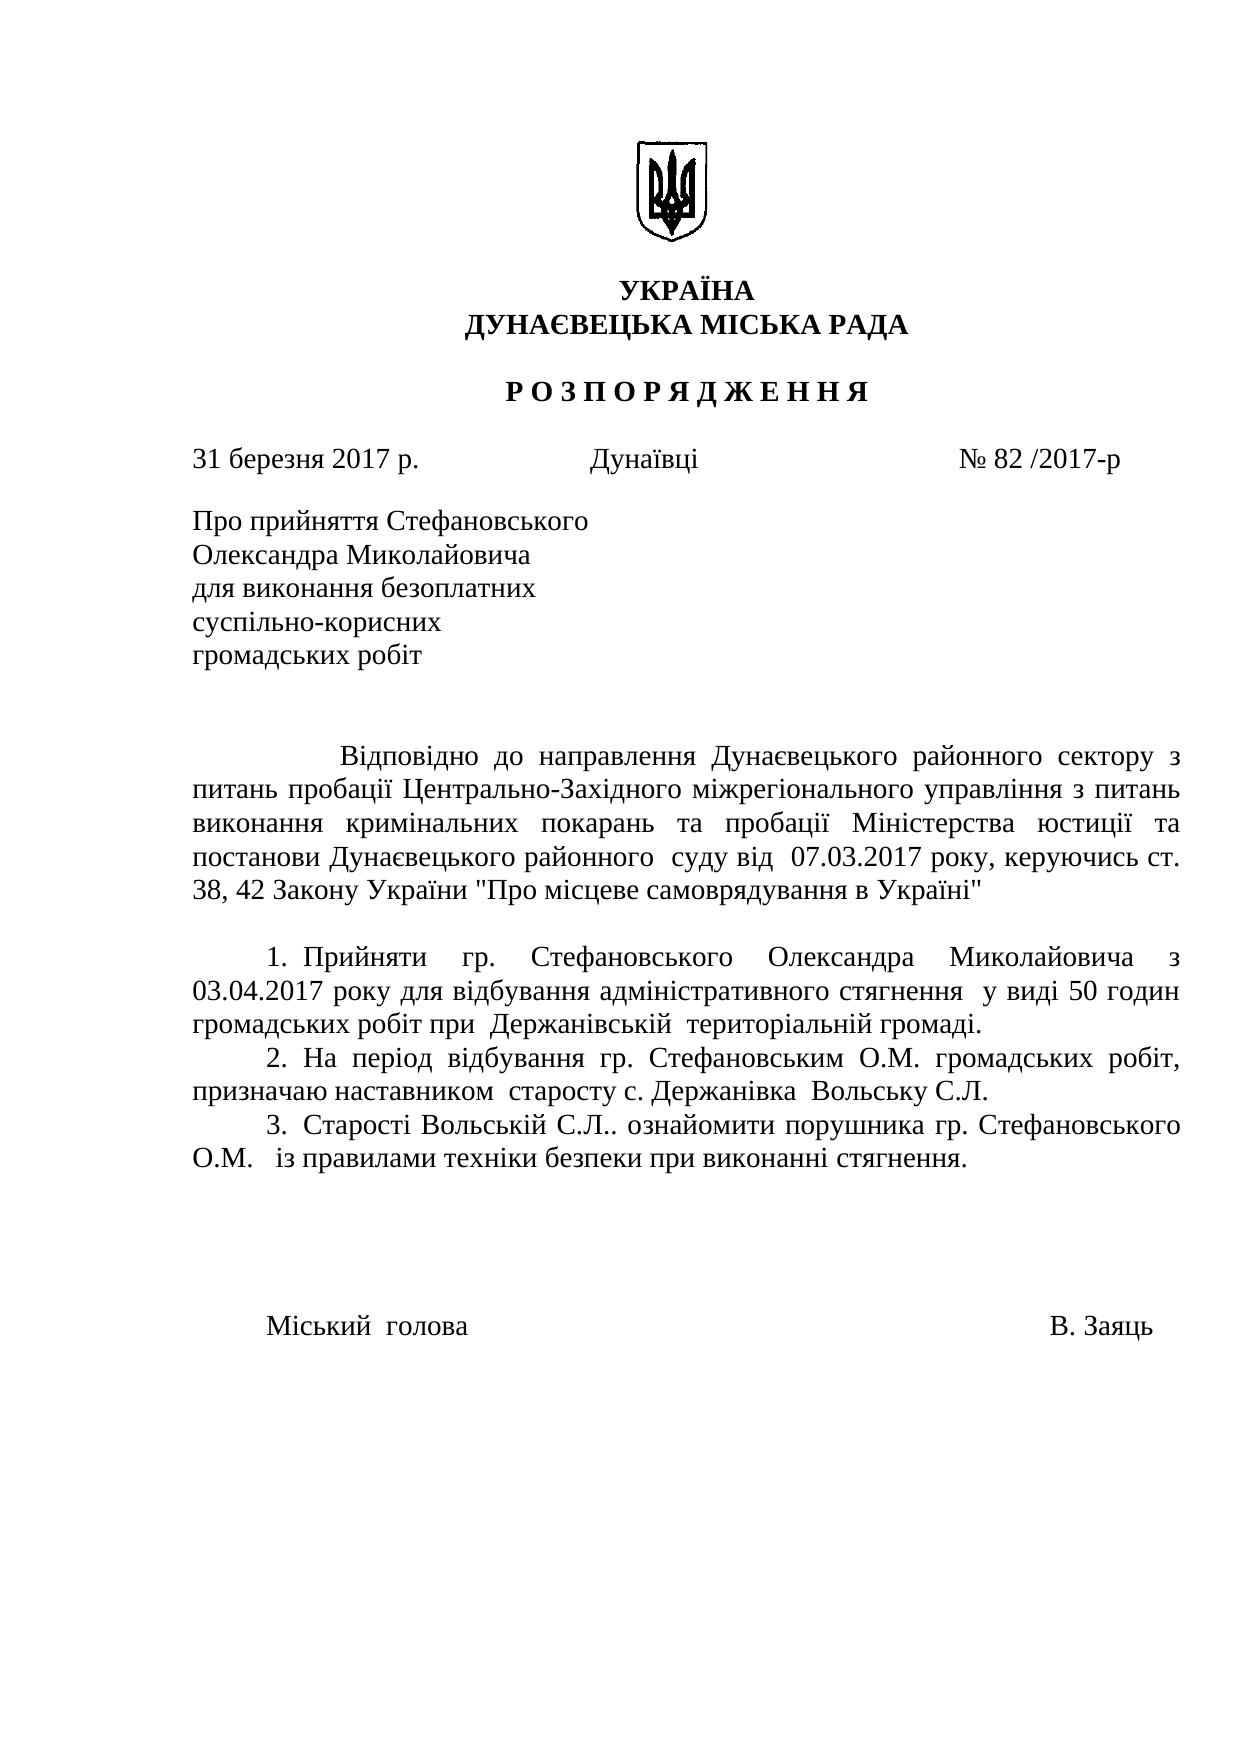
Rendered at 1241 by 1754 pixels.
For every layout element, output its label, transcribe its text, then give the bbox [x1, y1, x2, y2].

list На період відбування гр. Стефановським О.М. громадських робіт, призначаю наставником старосту с. Держанівка Вольську С.Л. [192, 1040, 1181, 1107]
list Прийняти гр. Стефановського Олександра Миколайовича з 03.04.2017 року для відбування адміністративного стягнення у виді 50 годин громадських робіт при Держанівській територіальній громаді. [192, 939, 1181, 1040]
text Про прийняття Стефановського [192, 503, 1181, 537]
text громадських робіт [192, 637, 1181, 671]
picture [636, 141, 708, 242]
list Старості Вольській С.Л.. ознайомити порушника гр. Стефановського О.М. із правилами техніки безпеки при виконанні стягнення. [192, 1107, 1181, 1174]
text суспільно-корисних [192, 604, 1181, 637]
text Олександра Миколайовича [192, 537, 1181, 570]
text Міський голова В. Заяць [192, 1308, 1181, 1342]
text для виконання безоплатних [192, 570, 1181, 604]
text Дунаєвецька міська рада [192, 307, 1181, 340]
text Р О З П О Р Я Д Ж Е Н Н Я [192, 374, 1181, 407]
text 31 березня 2017 р. Дунаївці № 82 /2017-р [192, 441, 1181, 474]
text УКРАЇНА [192, 273, 1181, 307]
text Відповідно до направлення Дунаєвецького районного сектору з питань пробації Центрально-Західного міжрегіонального управління з питань виконання кримінальних покарань та пробації Міністерства юстиції та постанови Дунаєвецького районного суду від 07.03.2017 року, керуючись ст. 38, 42 Закону України "Про місцеве самоврядування в Україні" [192, 738, 1181, 906]
